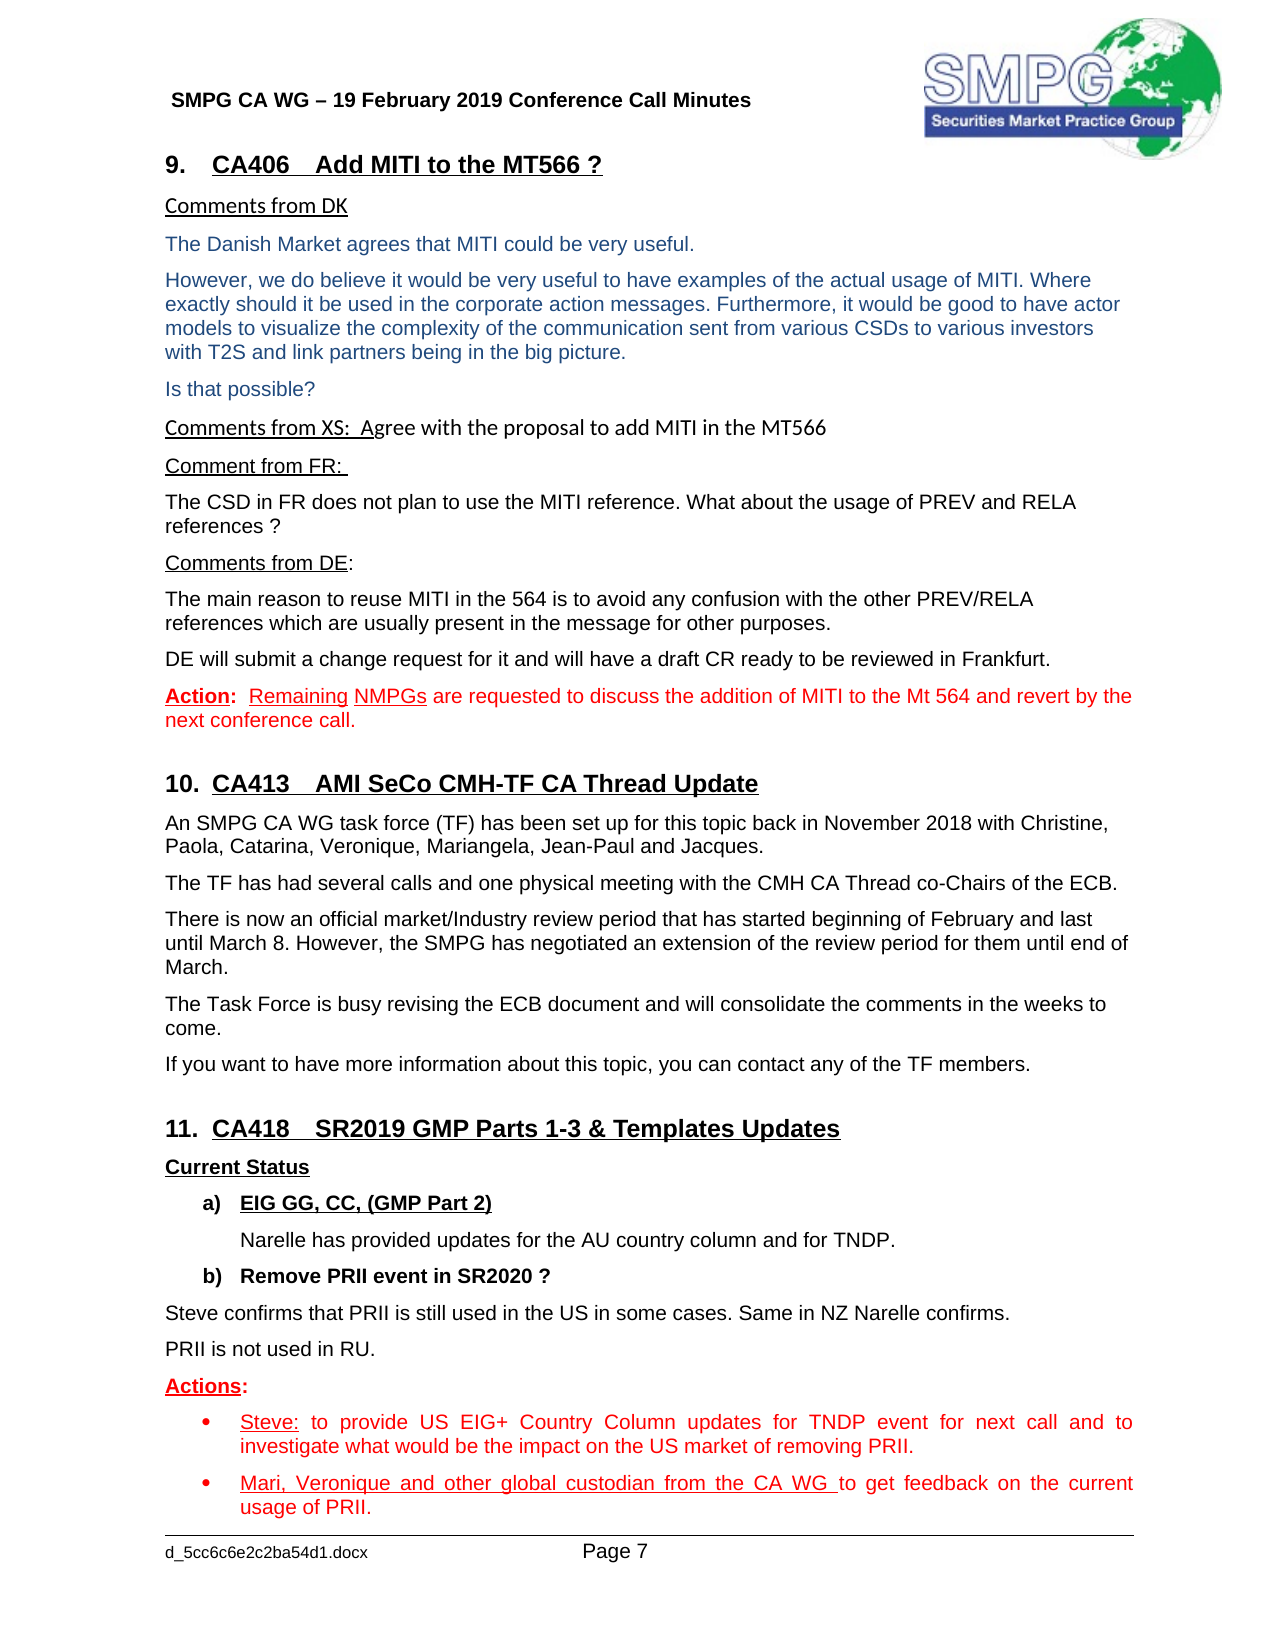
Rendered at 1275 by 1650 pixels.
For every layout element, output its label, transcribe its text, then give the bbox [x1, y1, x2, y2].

text Actions: [165, 1373, 1134, 1397]
text Action: Remaining NMPGs are requested to discuss the addition of MITI to the Mt 564 and revert by the next conference call. [165, 684, 1134, 732]
list EIG GG, CC, (GMP Part 2) [202, 1191, 1134, 1215]
text Comments from DE: [165, 550, 1134, 574]
picture [924, 18, 1222, 160]
text The main reason to reuse MITI in the 564 is to avoid any confusion with the other PREV/RELA references which are usually present in the message for other purposes. [165, 587, 1134, 635]
list Steve: to provide US EIG+ Country Column updates for TNDP event for next call and to investigate what would be the impact on the US market of removing PRII. [202, 1410, 1134, 1458]
text Is that possible? [165, 377, 1134, 401]
text DE will submit a change request for it and will have a draft CR ready to be reviewed in Frankfurt. [165, 647, 1134, 671]
text Current Status [165, 1155, 1134, 1179]
text However, we do believe it would be very useful to have examples of the actual usage of MITI. Where exactly should it be used in the corporate action messages. Furthermore, it would be good to have actor models to visualize the complexity of the communication sent from various CSDs to various investors with T2S and link partners being in the big picture. [165, 268, 1134, 364]
text Comments from DK [165, 191, 1134, 219]
list Remove PRII event in SR2020 ? [202, 1264, 1134, 1288]
text Comments from XS: Agree with the proposal to add MITI in the MT566 [165, 413, 1134, 441]
subtitle CA413 AMI SeCo CMH-TF CA Thread Update [165, 769, 1134, 798]
text The Danish Market agrees that MITI could be very useful. [165, 232, 1134, 256]
subtitle CA418 SR2019 GMP Parts 1-3 & Templates Updates [165, 1113, 1134, 1142]
text An SMPG CA WG task force (TF) has been set up for this topic back in November 2018 with Christine, Paola, Catarina, Veronique, Mariangela, Jean-Paul and Jacques. [165, 810, 1134, 858]
text PRII is not used in RU. [165, 1337, 1134, 1361]
text If you want to have more information about this topic, you can contact any of the TF members. [165, 1052, 1134, 1076]
text Steve confirms that PRII is still used in the US in some cases. Same in NZ Narelle confirms. [165, 1301, 1134, 1324]
text Comment from FR: [165, 453, 1134, 477]
text Narelle has provided updates for the AU country column and for TNDP. [240, 1228, 1134, 1252]
text The Task Force is busy revising the ECB document and will consolidate the comments in the weeks to come. [165, 992, 1134, 1039]
text There is now an official market/Industry review period that has started beginning of February and last until March 8. However, the SMPG has negotiated an extension of the review period for them until end of March. [165, 907, 1134, 979]
text The TF has had several calls and one physical meeting with the CMH CA Thread co-Chairs of the ECB. [165, 871, 1134, 895]
list Mari, Veronique and other global custodian from the CA WG to get feedback on the current usage of PRII. [202, 1471, 1134, 1518]
subtitle CA406 Add MITI to the MT566 ? [165, 150, 1134, 179]
text The CSD in FR does not plan to use the MITI reference. What about the usage of PREV and RELA references ? [165, 490, 1134, 538]
